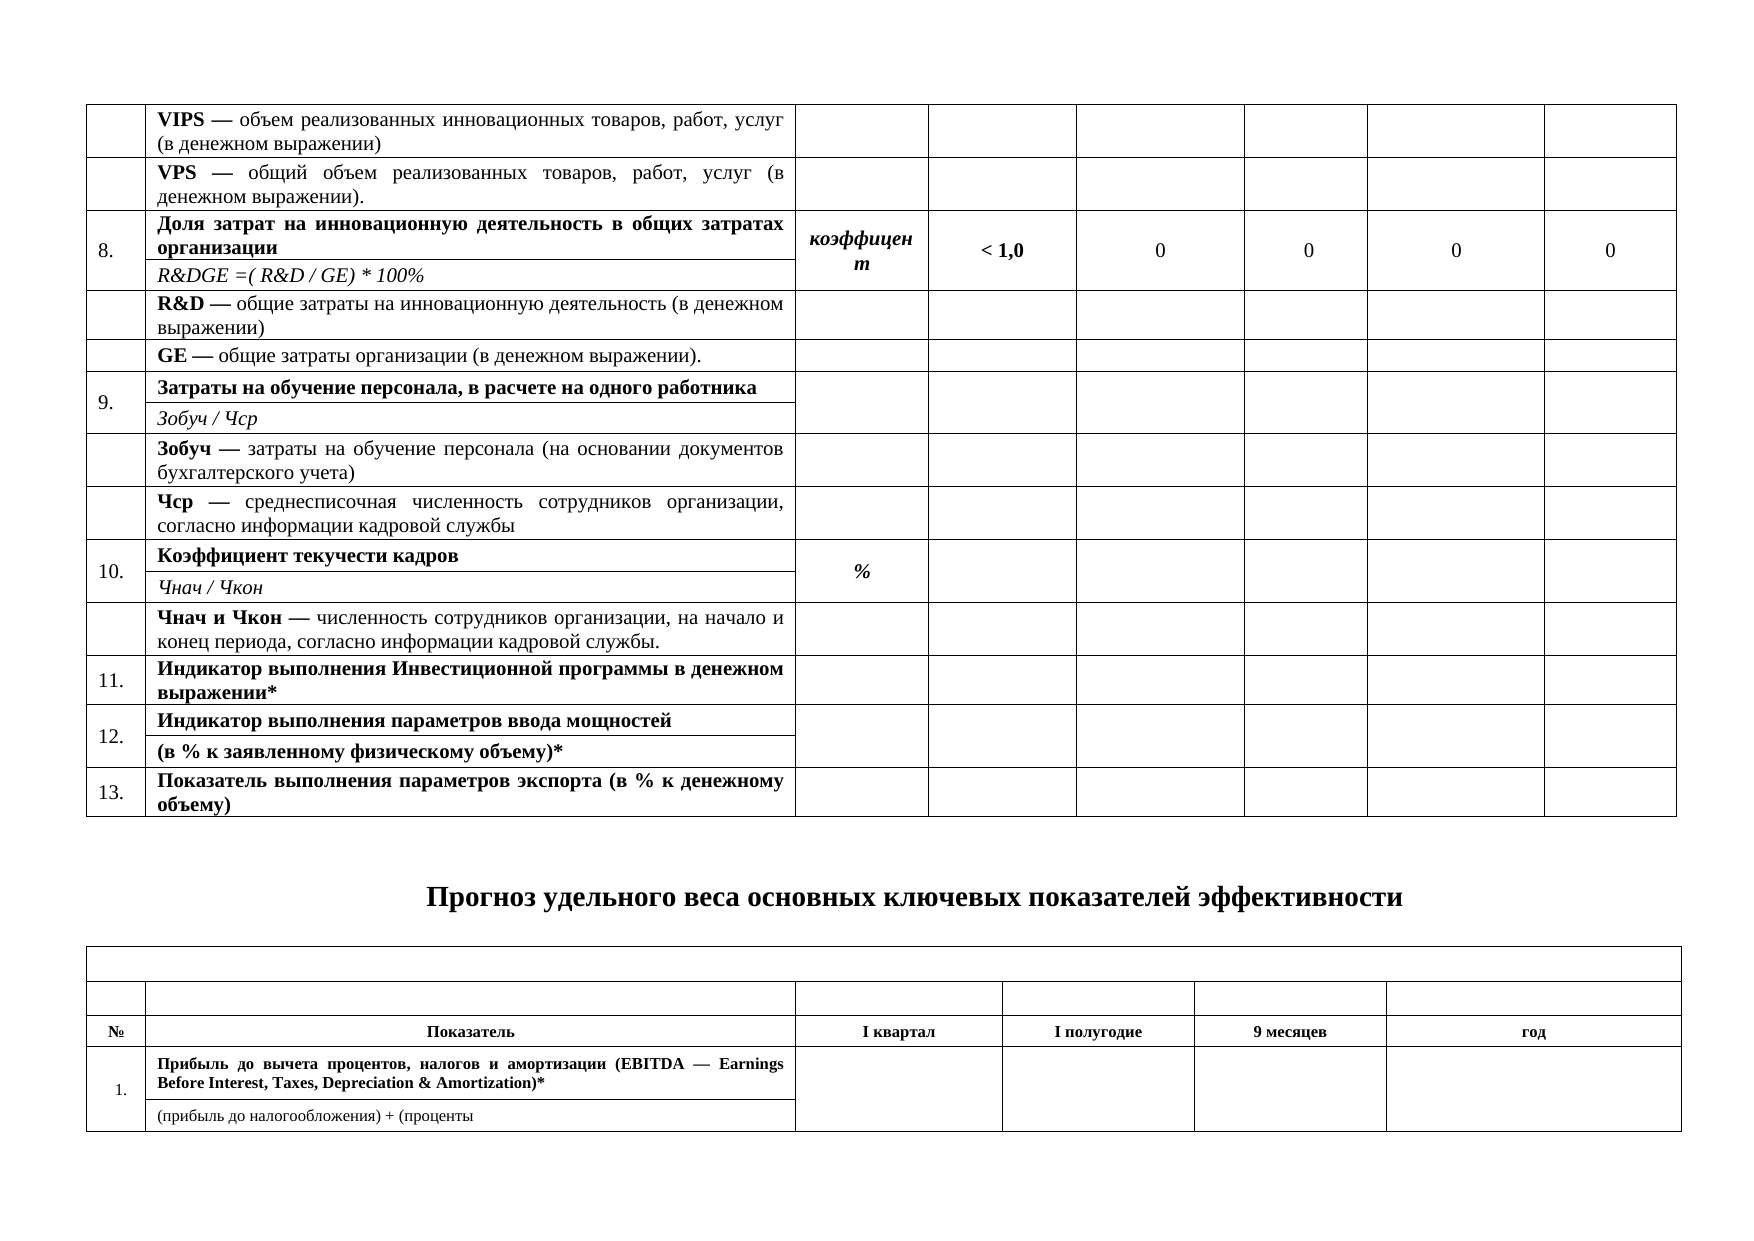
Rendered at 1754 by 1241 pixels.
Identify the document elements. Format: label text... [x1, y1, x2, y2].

text Прогноз удельного веса основных ключевых показателей эффективности [131, 879, 1639, 913]
table_cell Чнач / Чкон [146, 572, 795, 602]
table_cell [929, 656, 1076, 704]
table_cell 13. [87, 768, 145, 816]
table_cell [929, 705, 1076, 767]
table_cell [1077, 434, 1244, 486]
table_cell [1368, 105, 1544, 157]
table_cell [1387, 982, 1681, 1015]
table_cell [1368, 540, 1544, 602]
table_cell [796, 434, 928, 486]
table_cell [929, 603, 1076, 655]
table_cell Индикатор выполнения Инвестиционной программы в денежном выражении* [146, 656, 795, 704]
table_cell [1245, 487, 1367, 539]
table_cell Коэффициент текучести кадров [146, 540, 795, 571]
table_cell Прибыль до вычета процентов, налогов и амортизации (EBITDA — Earnings Before Interest, Taxes, Depreciation & Amortization)* [146, 1047, 795, 1099]
table_cell [1368, 656, 1544, 704]
table_cell [1545, 705, 1676, 767]
table_cell [1245, 656, 1367, 704]
table_cell [1368, 372, 1544, 433]
table_cell [1245, 705, 1367, 767]
table_cell [1368, 158, 1544, 210]
table_cell [1195, 1047, 1386, 1131]
table_cell [1077, 158, 1244, 210]
table_cell [929, 768, 1076, 816]
table_cell [1077, 705, 1244, 767]
table_cell [1003, 1047, 1194, 1131]
table_cell [1368, 340, 1544, 371]
table_cell [929, 540, 1076, 602]
table_cell [796, 1047, 1002, 1131]
table_cell Показатель [146, 1016, 795, 1046]
table_cell [796, 340, 928, 371]
table_cell [1368, 705, 1544, 767]
table_cell [1545, 372, 1676, 433]
table_cell [1545, 487, 1676, 539]
table_cell [929, 372, 1076, 433]
table_cell [796, 982, 1002, 1015]
table_cell [1545, 291, 1676, 339]
table_cell [1545, 768, 1676, 816]
table_cell [1545, 603, 1676, 655]
table_cell [1077, 656, 1244, 704]
table_cell [796, 291, 928, 339]
table_cell [1545, 340, 1676, 371]
table_cell 1. [87, 1047, 145, 1131]
table_header [87, 947, 1681, 981]
table_cell [87, 982, 145, 1015]
table_cell [1545, 105, 1676, 157]
table_cell [1245, 434, 1367, 486]
table_cell 0 [1368, 211, 1544, 290]
table_cell [1077, 105, 1244, 157]
table_cell [87, 105, 145, 157]
table_cell Чср — среднесписочная численность сотрудников организации, согласно информации кадровой службы [146, 487, 795, 539]
table_cell [796, 158, 928, 210]
table_cell [1387, 1047, 1681, 1131]
table_cell % [796, 540, 928, 602]
table_cell Зобуч / Чср [146, 403, 795, 433]
table_cell [1195, 982, 1386, 1015]
table_cell [1545, 540, 1676, 602]
table_cell Доля затрат на инновационную деятельность в общих затратах организации [146, 211, 795, 259]
table_cell [796, 656, 928, 704]
table_cell [87, 434, 145, 486]
table_cell R&D — общие затраты на инновационную деятельность (в денежном выражении) [146, 291, 795, 339]
table_cell [929, 434, 1076, 486]
table_cell [1077, 603, 1244, 655]
table_cell I полугодие [1003, 1016, 1194, 1046]
table_cell [1368, 434, 1544, 486]
table_cell VIPS — объем реализованных инновационных товаров, работ, услуг (в денежном выражении) [146, 105, 795, 157]
table_cell 0 [1077, 211, 1244, 290]
table_cell [1077, 340, 1244, 371]
table_cell [929, 340, 1076, 371]
table_cell (прибыль до налогообложения) + (проценты [146, 1100, 795, 1131]
table_cell [929, 105, 1076, 157]
table_cell [1545, 656, 1676, 704]
table_cell коэффицент [796, 211, 928, 290]
table_cell [1077, 768, 1244, 816]
table_cell [1245, 603, 1367, 655]
table_cell [1368, 291, 1544, 339]
table_cell год [1387, 1016, 1681, 1046]
table_cell 11. [87, 656, 145, 704]
table_cell [796, 372, 928, 433]
table_cell [1368, 487, 1544, 539]
table_cell [1077, 487, 1244, 539]
table_cell 9. [87, 372, 145, 433]
table_cell [1077, 540, 1244, 602]
table_cell 12. [87, 705, 145, 767]
table_cell [1368, 603, 1544, 655]
table_cell [1077, 291, 1244, 339]
table_cell [1545, 434, 1676, 486]
table_cell [929, 158, 1076, 210]
table_cell [796, 768, 928, 816]
table_cell [146, 982, 795, 1015]
table_cell [1077, 372, 1244, 433]
table_cell [1245, 340, 1367, 371]
table_cell [1245, 768, 1367, 816]
table_cell [929, 291, 1076, 339]
table_cell Показатель выполнения параметров экспорта (в % к денежному объему) [146, 768, 795, 816]
table_cell [87, 158, 145, 210]
table_cell 0 [1245, 211, 1367, 290]
table_cell Чнач и Чкон — численность сотрудников организации, на начало и конец периода, согласно информации кадровой службы. [146, 603, 795, 655]
table_cell [1245, 372, 1367, 433]
table_cell [1003, 982, 1194, 1015]
table_cell [87, 291, 145, 339]
table_cell Индикатор выполнения параметров ввода мощностей [146, 705, 795, 735]
table_cell [1368, 768, 1544, 816]
table_cell < 1,0 [929, 211, 1076, 290]
table_cell Затраты на обучение персонала, в расчете на одного работника [146, 372, 795, 402]
table_cell [1245, 105, 1367, 157]
table_cell [87, 603, 145, 655]
table_cell 0 [1545, 211, 1676, 290]
table_cell 8. [87, 211, 145, 290]
table_cell [1245, 291, 1367, 339]
table_cell 9 месяцев [1195, 1016, 1386, 1046]
table_cell [796, 705, 928, 767]
table_cell [1245, 540, 1367, 602]
table_cell [1245, 158, 1367, 210]
table_cell [929, 487, 1076, 539]
table_cell [87, 487, 145, 539]
table_cell Зобуч — затраты на обучение персонала (на основании документов бухгалтерского учета) [146, 434, 795, 486]
table_cell I квартал [796, 1016, 1002, 1046]
table_cell VPS — общий объем реализованных товаров, работ, услуг (в денежном выражении). [146, 158, 795, 210]
table_cell [796, 603, 928, 655]
table_cell GE — общие затраты организации (в денежном выражении). [146, 340, 795, 371]
table_cell [796, 105, 928, 157]
table_cell № [87, 1016, 145, 1046]
table_cell [796, 487, 928, 539]
table_cell [1545, 158, 1676, 210]
table_cell R&DGE =( R&D / GE) * 100% [146, 260, 795, 290]
table_cell 10. [87, 540, 145, 602]
table_cell [87, 340, 145, 371]
table_cell (в % к заявленному физическому объему)* [146, 736, 795, 767]
